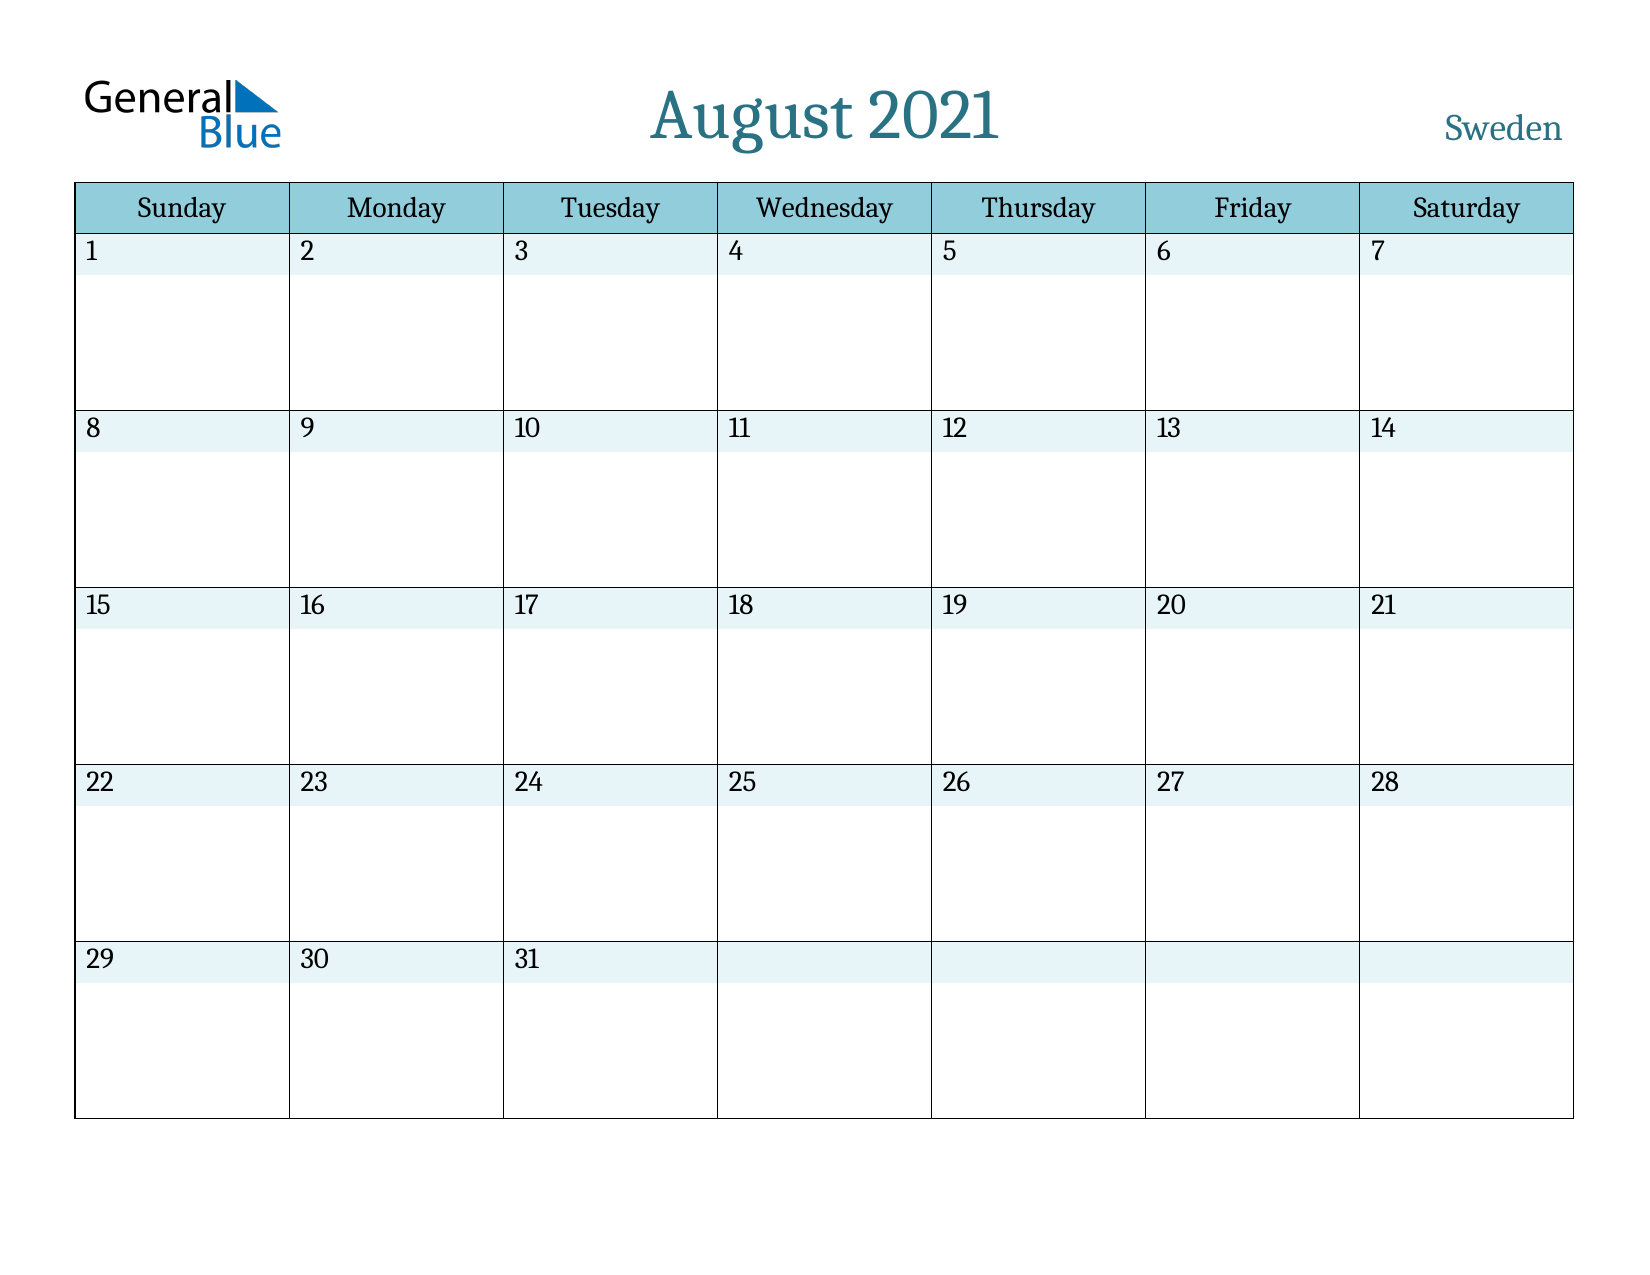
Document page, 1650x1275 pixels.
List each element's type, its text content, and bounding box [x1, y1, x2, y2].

table_cell [76, 452, 289, 587]
table_cell [932, 452, 1145, 587]
table_cell [718, 629, 931, 764]
table_cell [932, 942, 1145, 983]
table_header Sweden [1146, 75, 1574, 182]
table_cell 4 [718, 234, 931, 275]
table_cell 2 [290, 234, 503, 275]
table_cell [1146, 629, 1359, 764]
table_cell 22 [76, 765, 289, 806]
table_cell 18 [718, 588, 931, 629]
table_cell [1360, 629, 1573, 764]
table_cell [1146, 452, 1359, 587]
table_cell [504, 452, 717, 587]
table_cell 5 [932, 234, 1145, 275]
table_cell Friday [1146, 183, 1359, 233]
table_cell [76, 983, 289, 1118]
table_cell [290, 983, 503, 1118]
table_cell [290, 275, 503, 410]
table_cell 9 [290, 411, 503, 452]
table_cell 25 [718, 765, 931, 806]
table_cell [504, 629, 717, 764]
table_cell 12 [932, 411, 1145, 452]
table_cell [1360, 942, 1573, 983]
table_cell 24 [504, 765, 717, 806]
table_cell 14 [1360, 411, 1573, 452]
table_cell 13 [1146, 411, 1359, 452]
table_cell [1146, 942, 1359, 983]
table_cell [504, 983, 717, 1118]
table_cell 8 [76, 411, 289, 452]
table_cell [718, 806, 931, 941]
table_cell [718, 942, 931, 983]
table_cell Wednesday [718, 183, 931, 233]
table_cell [290, 629, 503, 764]
table_cell [76, 629, 289, 764]
table_cell Saturday [1360, 183, 1573, 233]
table_cell [290, 452, 503, 587]
table_cell 6 [1146, 234, 1359, 275]
picture [85, 80, 281, 148]
table_cell [932, 629, 1145, 764]
table_cell 21 [1360, 588, 1573, 629]
table_cell 27 [1146, 765, 1359, 806]
table_cell [932, 806, 1145, 941]
table_cell [932, 983, 1145, 1118]
table_cell [932, 275, 1145, 410]
table_cell 30 [290, 942, 503, 983]
table_cell 31 [504, 942, 717, 983]
table_cell [718, 275, 931, 410]
table_cell 19 [932, 588, 1145, 629]
table_cell 15 [76, 588, 289, 629]
table_cell Monday [290, 183, 503, 233]
table_cell [1360, 275, 1573, 410]
table_cell [718, 983, 931, 1118]
table_cell Tuesday [504, 183, 717, 233]
table_cell [1360, 983, 1573, 1118]
table_cell Sunday [76, 183, 289, 233]
table_cell [76, 806, 289, 941]
table_cell 17 [504, 588, 717, 629]
table_cell [1360, 452, 1573, 587]
table_cell [718, 452, 931, 587]
table_header August 2021 [503, 75, 1146, 182]
table_cell Thursday [932, 183, 1145, 233]
table_cell 28 [1360, 765, 1573, 806]
table_cell [76, 275, 289, 410]
table_cell 16 [290, 588, 503, 629]
table_cell 26 [932, 765, 1145, 806]
table_cell [504, 275, 717, 410]
table_cell 23 [290, 765, 503, 806]
table_cell 7 [1360, 234, 1573, 275]
table_cell [1146, 806, 1359, 941]
table_header [75, 75, 503, 182]
table_cell [504, 806, 717, 941]
table_cell 1 [76, 234, 289, 275]
table_cell 20 [1146, 588, 1359, 629]
table_cell 10 [504, 411, 717, 452]
table_cell 11 [718, 411, 931, 452]
table_cell [1360, 806, 1573, 941]
table_cell 3 [504, 234, 717, 275]
table_cell 29 [76, 942, 289, 983]
table_cell [290, 806, 503, 941]
table_cell [1146, 275, 1359, 410]
table_cell [1146, 983, 1359, 1118]
